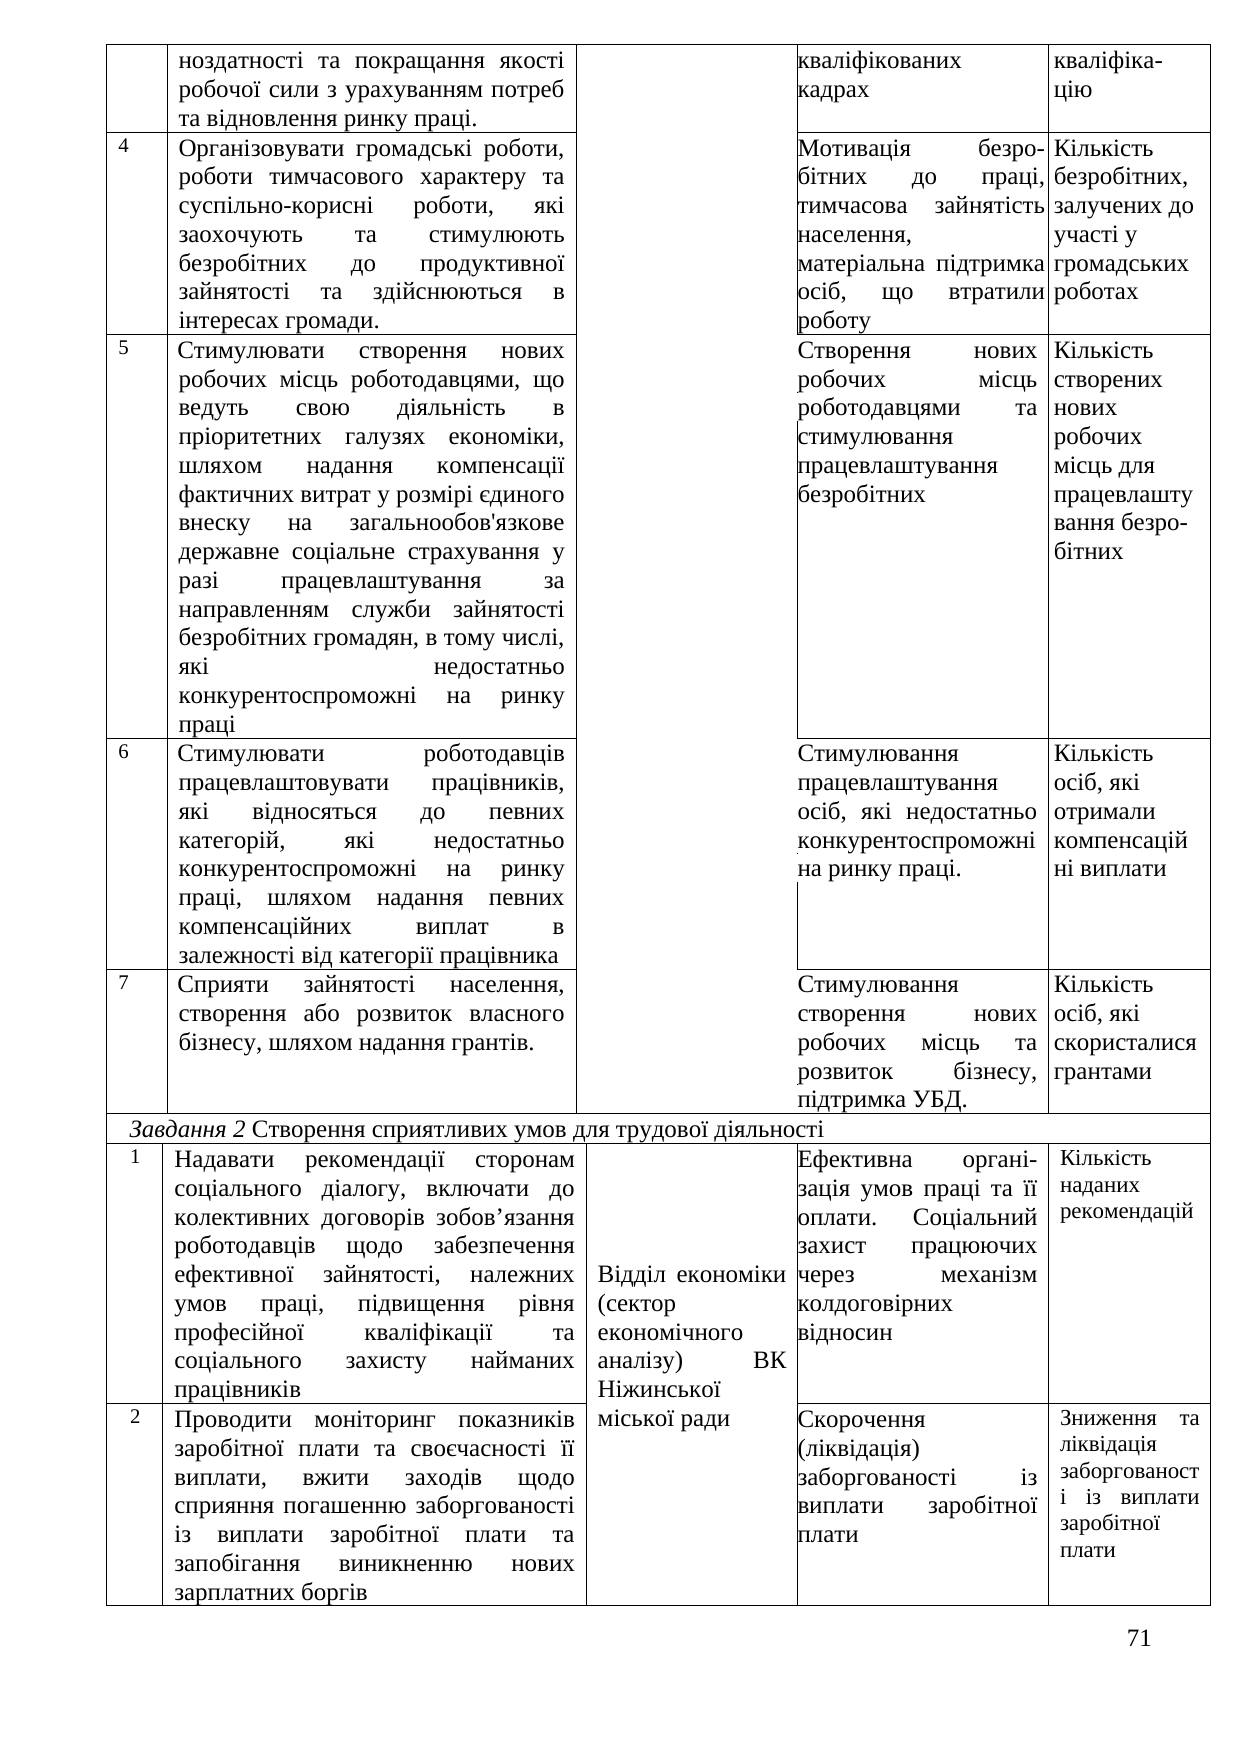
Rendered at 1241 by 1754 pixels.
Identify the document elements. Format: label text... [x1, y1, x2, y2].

table_cell Кількість осіб, які отримали компенсаційні виплати [1049, 739, 1210, 968]
table_cell Стимулювання працевлаштування осіб, які недостатньо конкурентоспроможні на ринку праці. [798, 739, 1048, 968]
table_cell Відділ економіки (сектор економічного аналізу) ВК Ніжинської міської ради [587, 1144, 797, 1605]
table_cell Надавати рекомендації сторонам соціального діалогу, включати до колективних договорів зобов’язання роботодавців щодо забезпечення ефективної зайнятості, належних умов праці, підвищення рівня професійної кваліфікації та соціального захисту найманих працівників [163, 1144, 586, 1403]
table_cell Кількість осіб, які скористалися грантами [1049, 970, 1210, 1113]
table_cell Скорочення (ліквідація) заборгованості із виплати заробітної плати [798, 1404, 1048, 1605]
table_cell Створення нових робочих місць роботодавцями та стимулювання працевлаштування безробітних [798, 335, 1048, 737]
table_cell Кількість створених нових робочих місць для працевлаштування безро-бітних [1049, 335, 1210, 737]
table_cell Проводити моніторинг показників заробітної плати та своєчасності її виплати, вжити заходів щодо сприяння погашенню заборгованості із виплати заробітної плати та запобігання виникненню нових зарплатних боргів [163, 1404, 586, 1605]
table_cell 3 [107, 45, 167, 132]
table_cell Мотивація безро-бітних до праці, тимчасова зайнятість населення, матеріальна підтримка осіб, що втратили роботу [798, 133, 1048, 334]
table_cell Ефективна органі-зація умов праці та її оплати. Соціальний захист працюючих через механізм колдоговірних відносин [798, 1144, 1048, 1403]
table_cell 5 [107, 335, 167, 737]
table_cell [107, 1114, 1210, 1143]
table_cell Стимулювати створення нових робочих місць роботодавцями, що ведуть свою діяльність в пріоритетних галузях економіки, шляхом надання компенсації фактичних витрат у розмірі єдиного внеску на загальнообов'язкове державне соціальне страхування у разі працевлаштування за направленням служби зайнятості безробітних громадян, в тому числі, які недостатньо конкурентоспроможні на ринку праці [168, 335, 576, 737]
table_cell Стимулювання створення нових робочих місць та розвиток бізнесу, підтримка УБД. [798, 970, 1048, 1113]
table_cell Сприяти зайнятості населення, створення або розвиток власного бізнесу, шляхом надання грантів. [168, 970, 576, 1113]
table_cell 2 [107, 1404, 162, 1605]
table_cell Кількість наданих рекомендацій [1049, 1144, 1210, 1403]
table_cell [798, 45, 1048, 132]
table_cell Зниження та ліквідація заборгованості із виплати заробітної плати [1049, 1404, 1210, 1605]
table_cell Організовувати громадські роботи, роботи тимчасового характеру та суспільно-корисні роботи, які заохочують та стимулюють безробітних до продуктивної зайнятості та здійснюються в інтересах громади. [168, 133, 576, 334]
table_cell Стимулювати роботодавців працевлаштовувати працівників, які відносяться до певних категорій, які недостатньо конкурентоспроможні на ринку праці, шляхом надання певних компенсаційних виплат в залежності від категорії працівника [168, 739, 576, 968]
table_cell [1049, 45, 1210, 132]
table_cell Кількість безробітних, залучених до участі у громадських роботах [1049, 133, 1210, 334]
table_cell 4 [107, 133, 167, 334]
table_cell 1 [107, 1144, 162, 1403]
table_cell 6 [107, 739, 167, 968]
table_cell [168, 45, 576, 132]
table_cell 7 [107, 970, 167, 1113]
